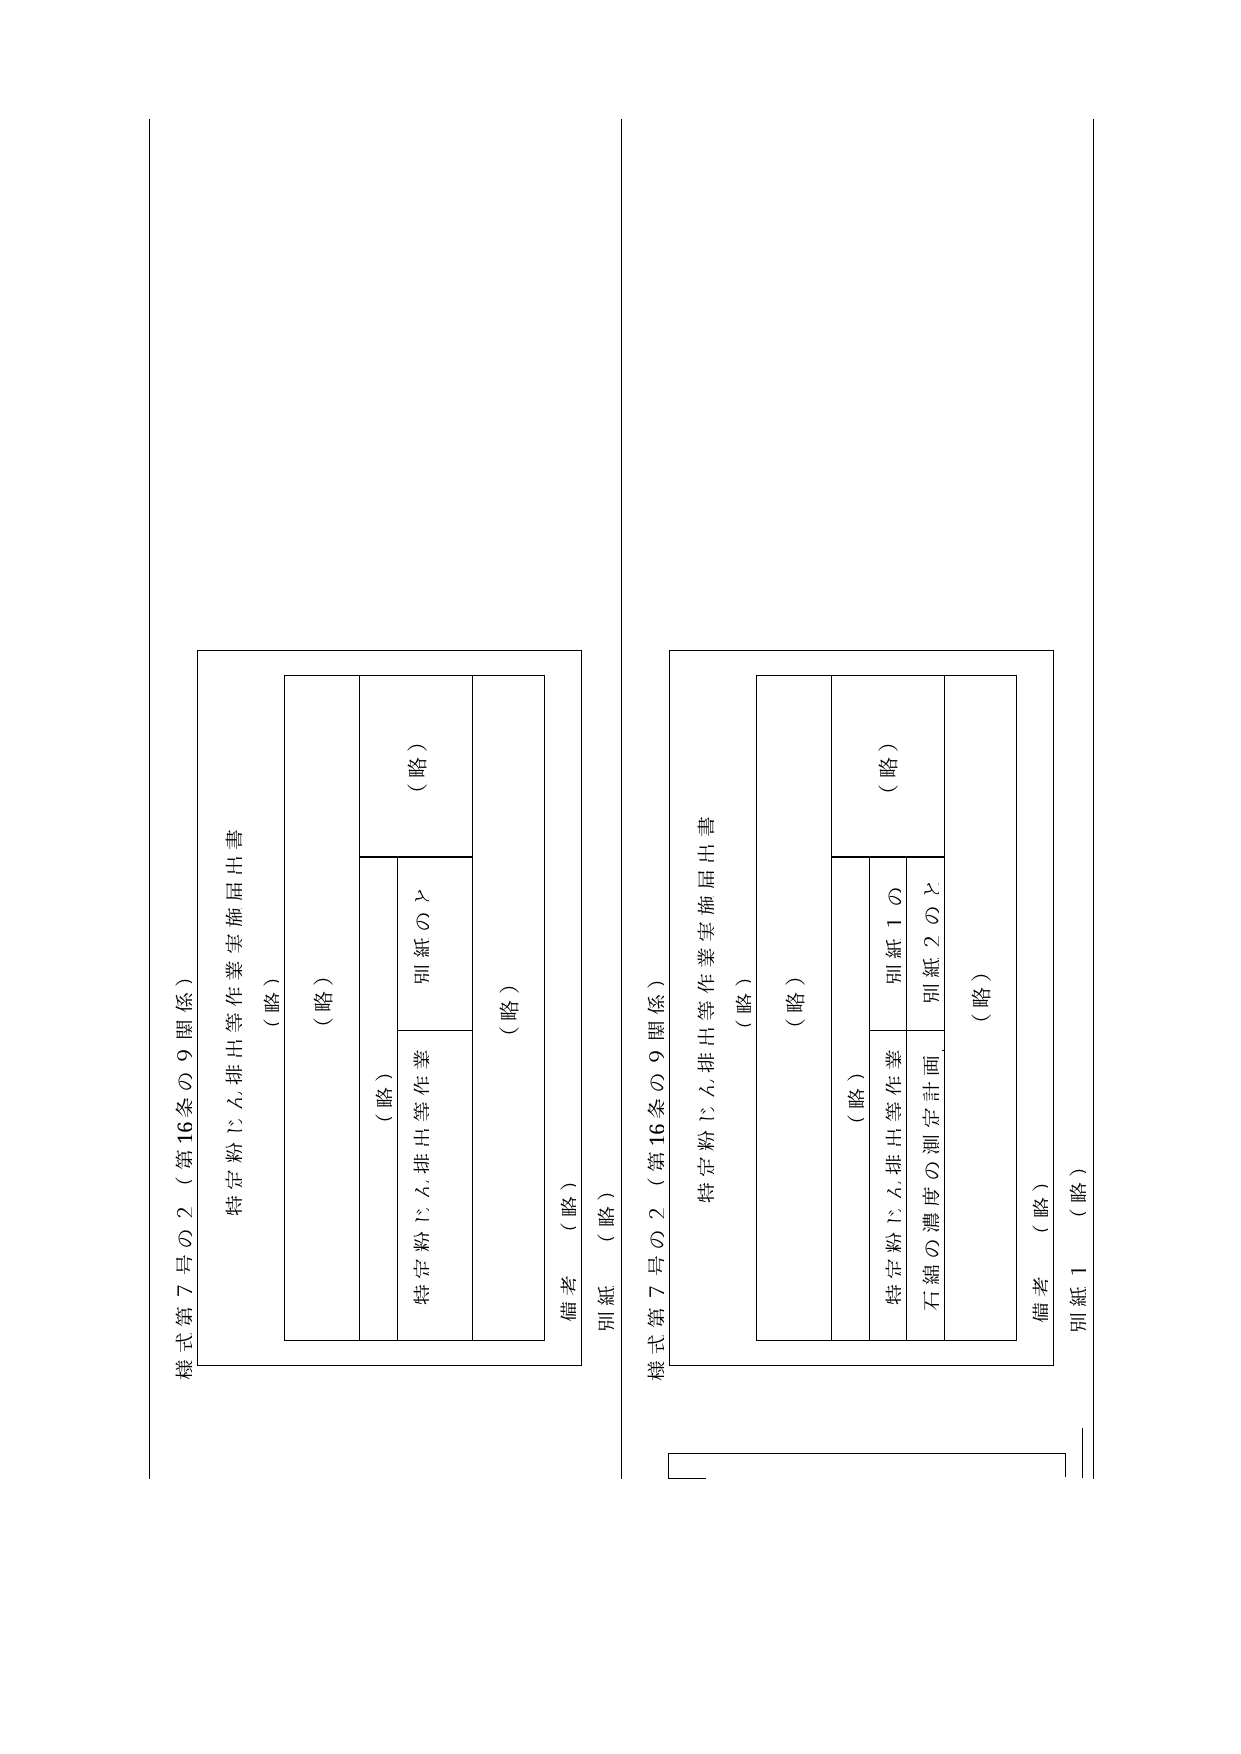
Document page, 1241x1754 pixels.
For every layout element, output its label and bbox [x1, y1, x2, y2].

table_cell [150, 119, 621, 1479]
table_cell [622, 119, 1093, 1479]
